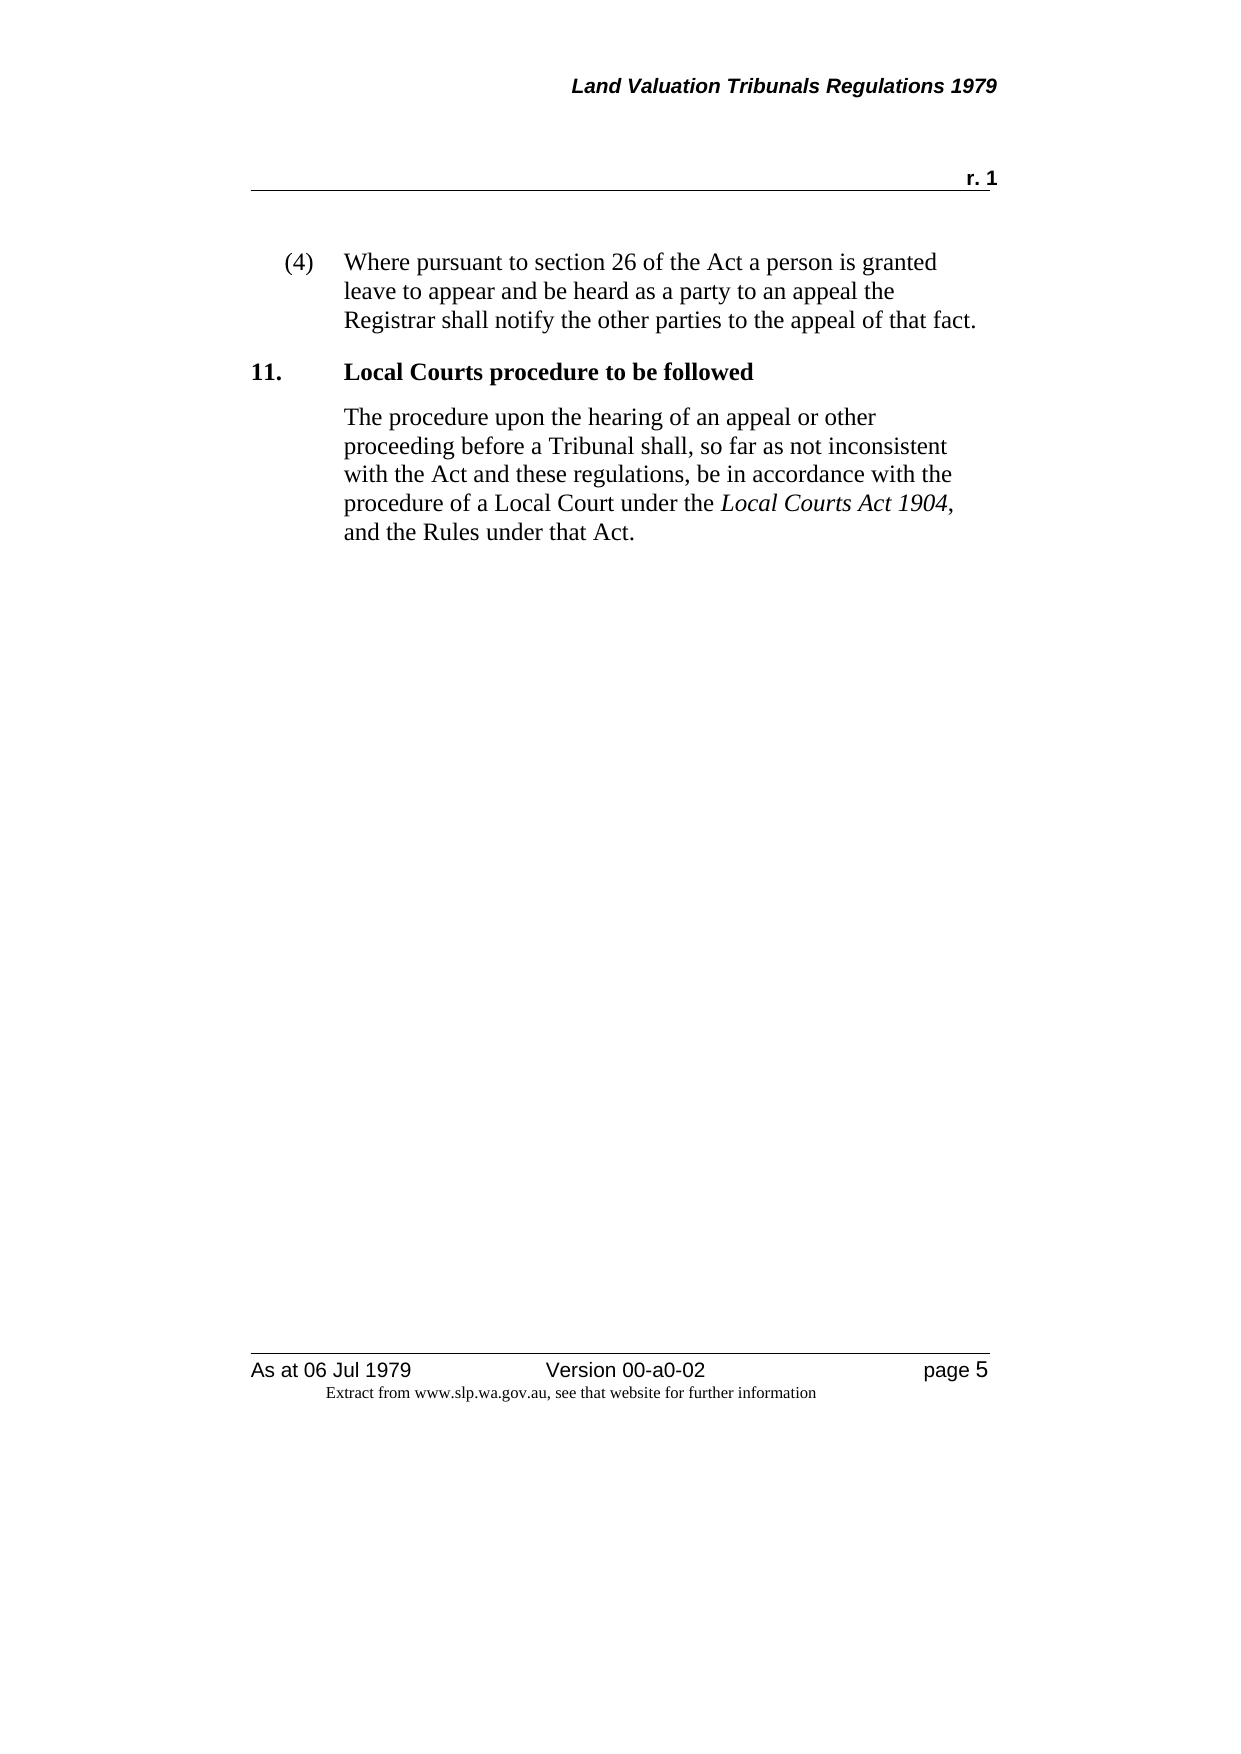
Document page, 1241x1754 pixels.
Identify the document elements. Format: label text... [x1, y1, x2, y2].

subtitle 11. Local Courts procedure to be followed [251, 357, 990, 385]
text (4) Where pursuant to section 26 of the Act a person is granted leave to appear and be heard as a party to an appeal the Registrar shall notify the other parties to the appeal of that fact. [251, 247, 990, 334]
text The procedure upon the hearing of an appeal or other proceeding before a Tribunal shall, so far as not inconsistent with the Act and these regulations, be in accordance with the procedure of a Local Court under the Local Courts Act 1904, and the Rules under that Act. [251, 402, 990, 546]
